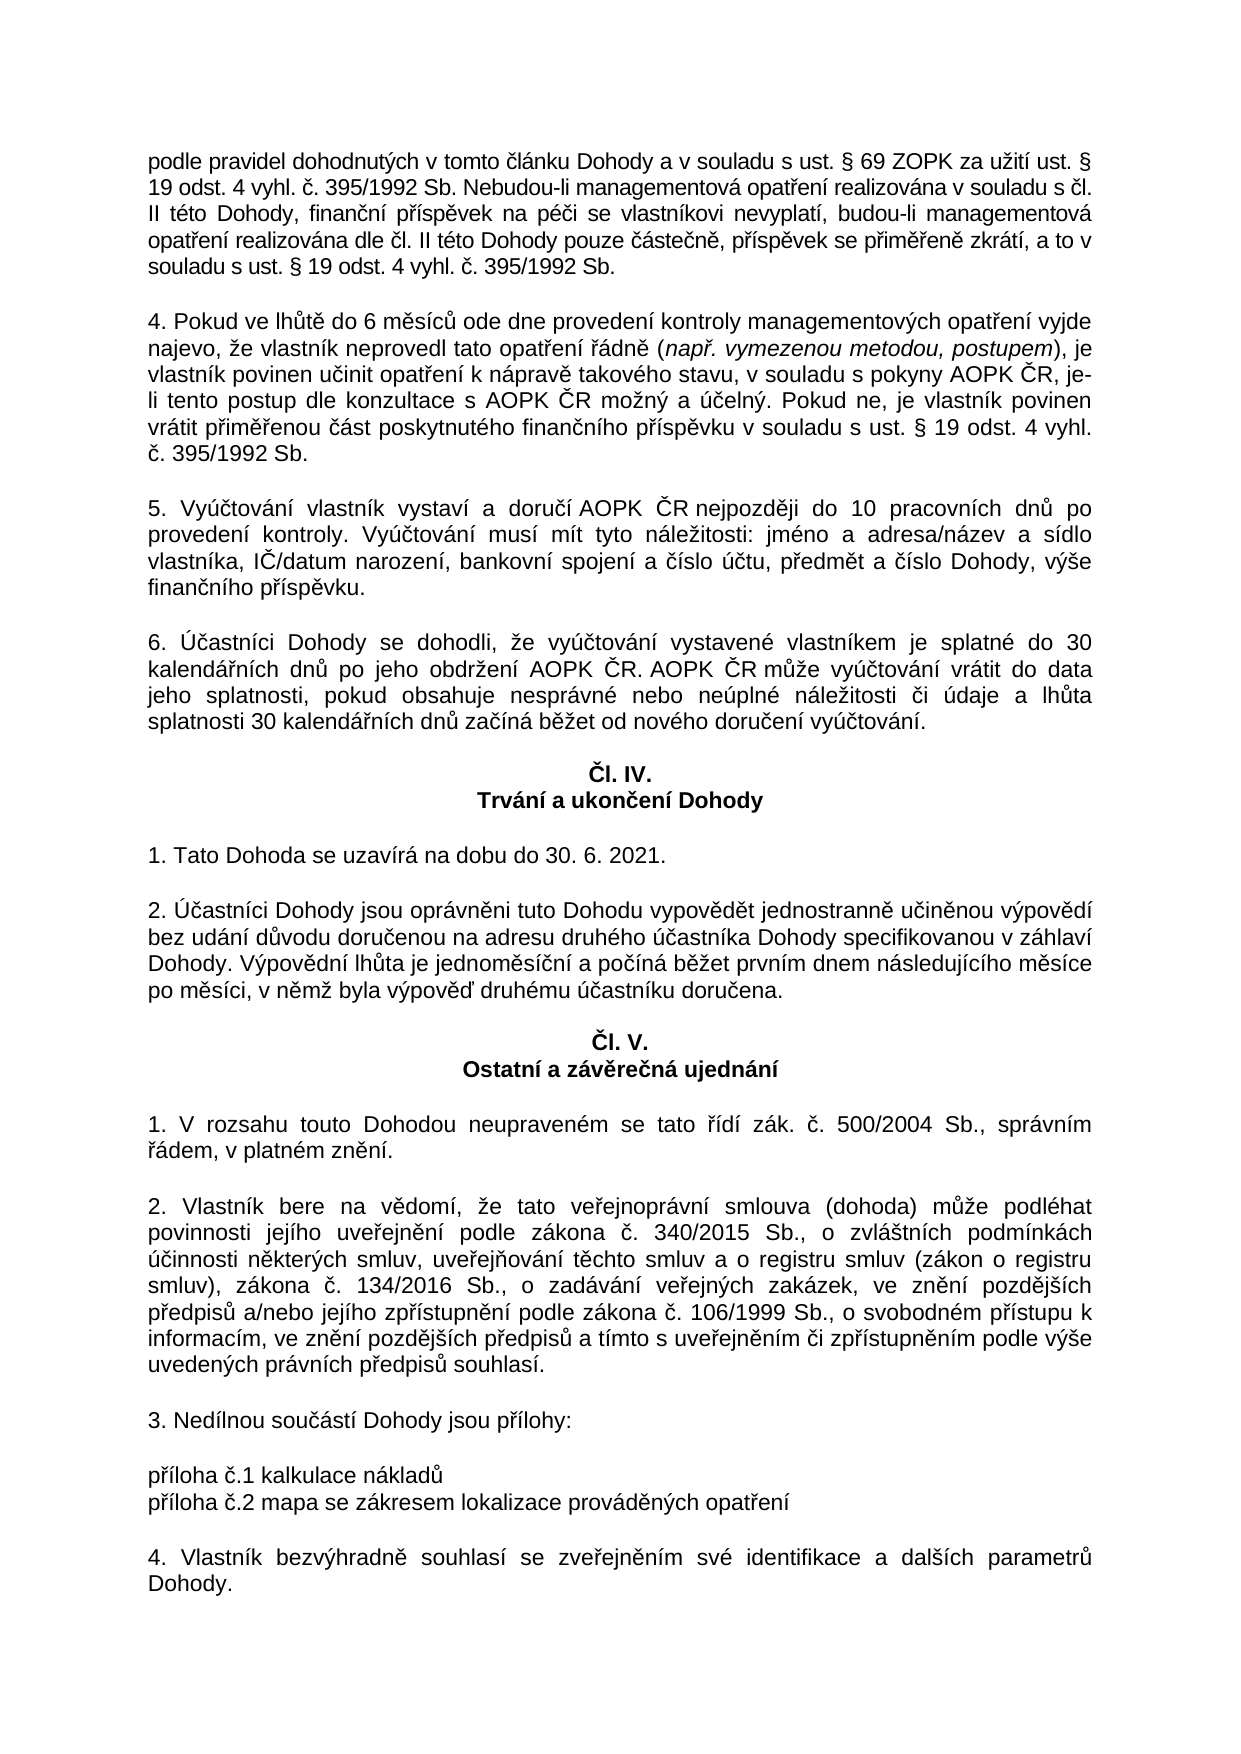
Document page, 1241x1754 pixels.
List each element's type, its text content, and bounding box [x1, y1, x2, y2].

text 3. Nedílnou součástí Dohody jsou přílohy: [148, 1407, 1093, 1433]
text 6. Účastníci Dohody se dohodli, že vyúčtování vystavené vlastníkem je splatné do 30 kalendářních dnů po jeho obdržení AOPK ČR. AOPK ČR může vyúčtování vrátit do data jeho splatnosti, pokud obsahuje nesprávné nebo neúplné náležitosti či údaje a lhůta splatnosti 30 kalendářních dnů začíná běžet od nového doručení vyúčtování. [148, 629, 1093, 734]
text Čl. IV. [148, 734, 1093, 787]
text Ostatní a závěrečná ujednání [148, 1056, 1093, 1082]
text příloha č.1 kalkulace nákladů [148, 1462, 1093, 1488]
text 4. Vlastník bezvýhradně souhlasí se zveřejněním své identifikace a dalších parametrů Dohody. [148, 1544, 1093, 1597]
text 4. Pokud ve lhůtě do 6 měsíců ode dne provedení kontroly managementových opatření vyjde najevo, že vlastník neprovedl tato opatření řádně (např. vymezenou metodou, postupem), je vlastník povinen učinit opatření k nápravě takového stavu, v souladu s pokyny AOPK ČR, je-li tento postup dle konzultace s AOPK ČR možný a účelný. Pokud ne, je vlastník povinen vrátit přiměřenou část poskytnutého finančního příspěvku v souladu s ust. § 19 odst. 4 vyhl. č. 395/1992 Sb. [148, 308, 1093, 466]
text Čl. V. [148, 1003, 1093, 1056]
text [148, 148, 1093, 279]
text Trvání a ukončení Dohody [148, 787, 1093, 814]
text příloha č.2 mapa se zákresem lokalizace prováděných opatření [148, 1488, 1093, 1515]
text 2. Vlastník bere na vědomí, že tato veřejnoprávní smlouva (dohoda) může podléhat povinnosti jejího uveřejnění podle zákona č. 340/2015 Sb., o zvláštních podmínkách účinnosti některých smluv, uveřejňování těchto smluv a o registru smluv (zákon o registru smluv), zákona č. 134/2016 Sb., o zadávání veřejných zakázek, ve znění pozdějších předpisů a/nebo jejího zpřístupnění podle zákona č. 106/1999 Sb., o svobodném přístupu k informacím, ve znění pozdějších předpisů a tímto s uveřejněním či zpřístupněním podle výše uvedených právních předpisů souhlasí. [148, 1193, 1093, 1377]
text 1. Tato Dohoda se uzavírá na dobu do 30. 6. 2021. [148, 842, 1093, 869]
text 2. Účastníci Dohody jsou oprávněni tuto Dohodu vypovědět jednostranně učiněnou výpovědí bez udání důvodu doručenou na adresu druhého účastníka Dohody specifikovanou v záhlaví Dohody. Výpovědní lhůta je jednoměsíční a počíná běžet prvním dnem následujícího měsíce po měsíci, v němž byla výpověď druhému účastníku doručena. [148, 897, 1093, 1003]
text 1. V rozsahu touto Dohodou neupraveném se tato řídí zák. č. 500/2004 Sb., správním řádem, v platném znění. [148, 1111, 1093, 1164]
text 5. Vyúčtování vlastník vystaví a doručí AOPK ČR nejpozději do 10 pracovních dnů po provedení kontroly. Vyúčtování musí mít tyto náležitosti: jméno a adresa/název a sídlo vlastníka, IČ/datum narození, bankovní spojení a číslo účtu, předmět a číslo Dohody, výše finančního příspěvku. [148, 495, 1093, 600]
